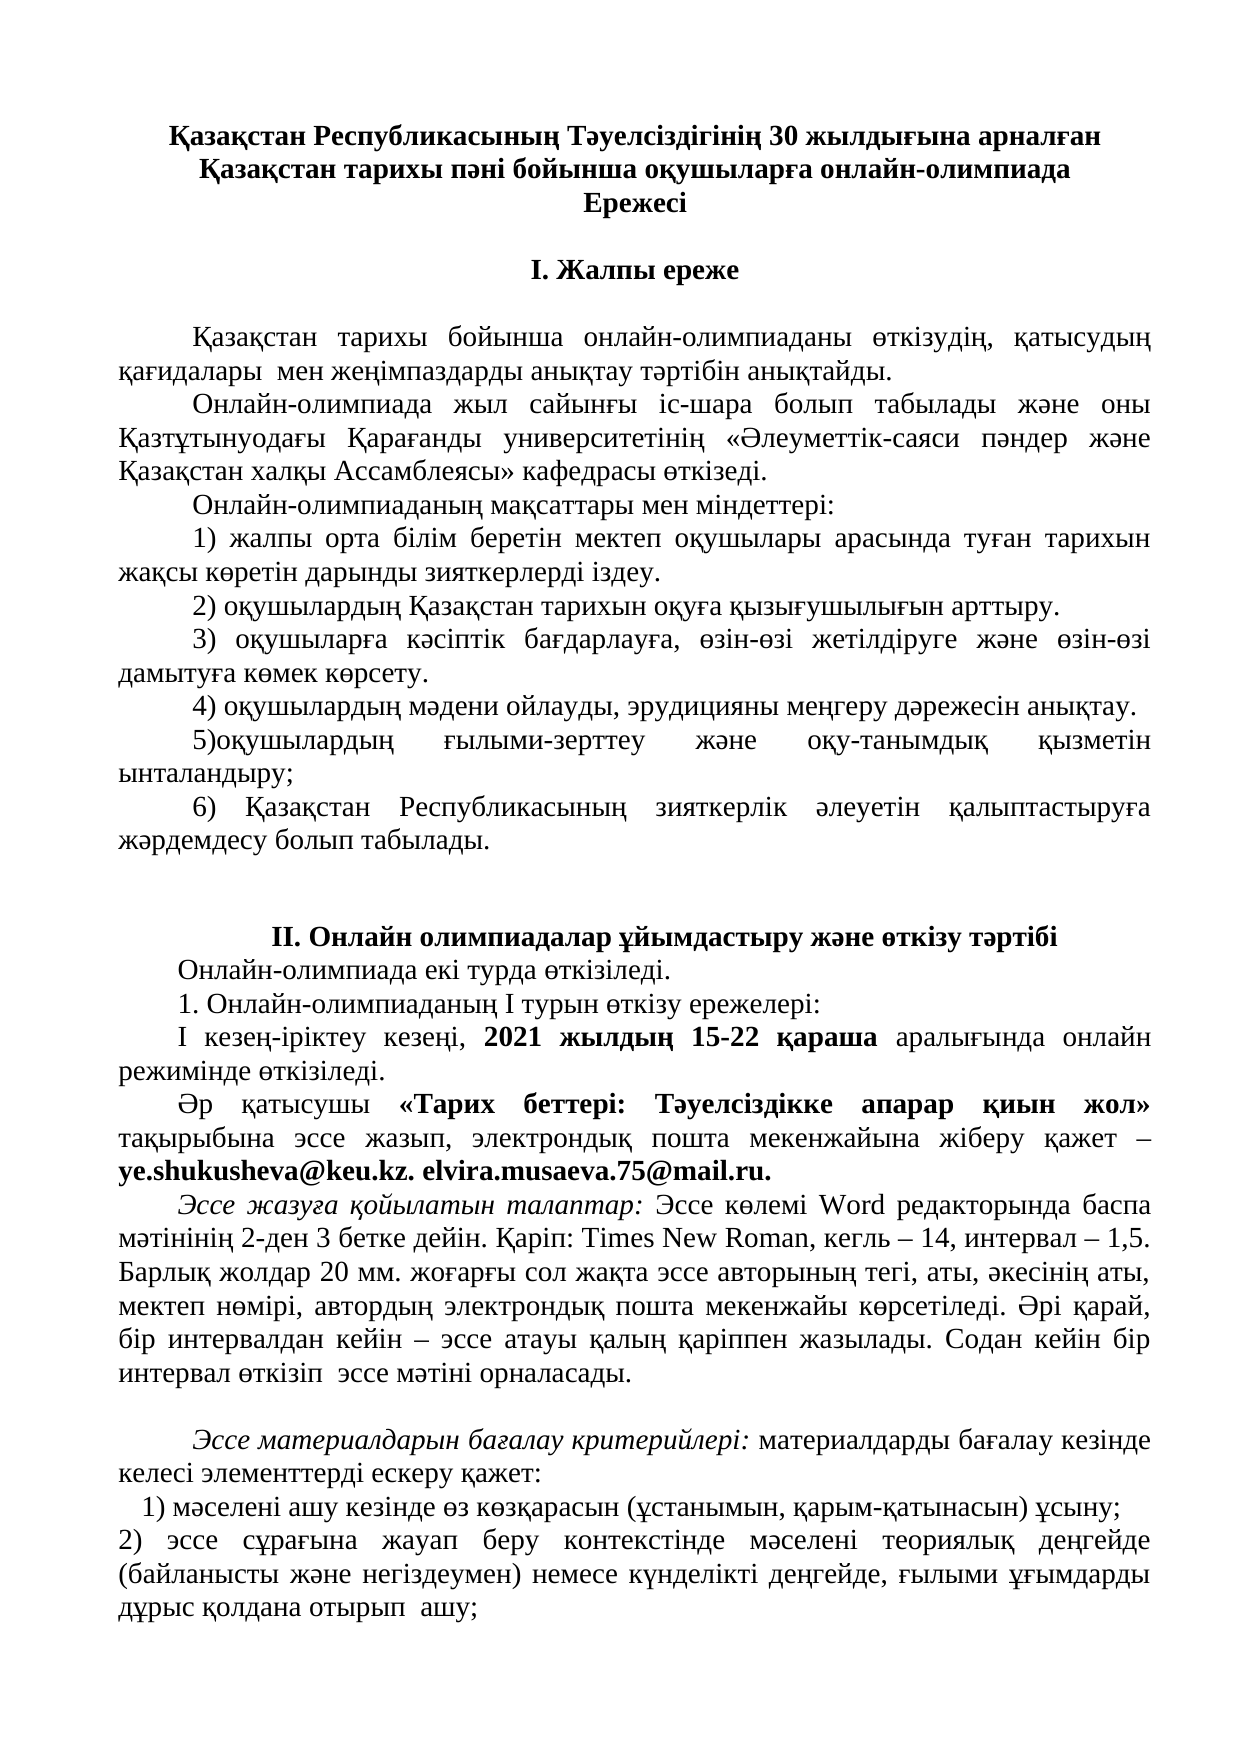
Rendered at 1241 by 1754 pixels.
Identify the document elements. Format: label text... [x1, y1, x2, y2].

text Ережесі [118, 185, 1152, 219]
text 1) жалпы орта білім беретін мектеп оқушылары арасында туған тарихын жақсы көретін дарынды зияткерлерді іздеу. [118, 521, 1152, 588]
text 2) эссе сұрағына жауап беру контекстінде мәселені теориялық деңгейде (байланысты және негіздеумен) немесе күнделікті деңгейде, ғылыми ұғымдарды дұрыс қолдана отырып ашу; [118, 1522, 1152, 1623]
text Қазақстан тарихы бойынша онлайн-олимпиаданы өткізудің, қатысудың қағидалары мен жеңімпаздарды анықтау тәртібін анықтайды. [118, 319, 1152, 386]
text 2) оқушылардың Қазақстан тарихын оқуға қызығушылығын арттыру. [118, 588, 1152, 621]
text ІІ. Онлайн олимпиадалар ұйымдастыру және өткізу тәртібі [118, 919, 1152, 952]
text 3) оқушыларға кәсіптік бағдарлауға, өзін-өзі жетілдіруге және өзін-өзі дамытуға көмек көрсету. [118, 621, 1152, 688]
text Қазақстан Республикасының Тәуелсіздігінің 30 жылдығына арналған Қазақстан тарихы пәні бойынша оқушыларға онлайн-олимпиада [118, 118, 1152, 185]
text І. Жалпы ереже [118, 252, 1152, 286]
text 6) Қазақстан Республикасының зияткерлік әлеуетін қалыптастыруға жәрдемдесу болып табылады. [118, 789, 1152, 856]
text Эссе жазуға қойылатын талаптар: Эссе көлемі Word редакторында баспа мәтінінің 2-ден 3 бетке дейін. Қаріп: Times New Roman, кегль – 14, интервал – 1,5. Барлық жолдар 20 мм. жоғарғы сол жақта эссе авторының тегі, аты, әкесінің аты, мектеп нөмірі, автордың электрондық пошта мекенжайы көрсетіледі. Әрі қарай, бір интервалдан кейін – эссе атауы қалың қаріппен жазылады. Содан кейін бір интервал өткізіп эссе мәтіні орналасады. [118, 1187, 1152, 1388]
text 4) оқушылардың мәдени ойлауды, эрудицияны меңгеру дәрежесін анықтау. [118, 688, 1152, 722]
text Әр қатысушы «Тарих беттері: Тәуелсіздікке апарар қиын жол» тақырыбына эссе жазып, электрондық пошта мекенжайына жіберу қажет – ye.shukusheva@keu.kz. еlvira.musaeva.75@mail.ru. [118, 1086, 1152, 1187]
text Онлайн-олимпиада екі турда өткізіледі. [118, 952, 1152, 986]
text 5)оқушылардың ғылыми-зерттеу және оқу-танымдық қызметін ынталандыру; [118, 722, 1152, 789]
text Онлайн-олимпиаданың мақсаттары мен міндеттері: [118, 487, 1152, 521]
text 1) мәселені ашу кезінде өз көзқарасын (ұстанымын, қарым-қатынасын) ұсыну; [118, 1489, 1152, 1522]
text Онлайн-олимпиада жыл сайынғы іс-шара болып табылады және оны Қазтұтынуодағы Қарағанды университетінің «Әлеуметтік-саяси пәндер және Қазақстан халқы Ассамблеясы» кафедрасы өткізеді. [118, 386, 1152, 487]
text 1. Онлайн-олимпиаданың I турын өткізу ережелері: [118, 986, 1152, 1019]
text Эссе материалдарын бағалау критерийлері: материалдарды бағалау кезінде келесі элементтерді ескеру қажет: [118, 1422, 1152, 1489]
text I кезең-іріктеу кезеңі, 2021 жылдың 15-22 қараша аралығында онлайн режимінде өткізіледі. [118, 1019, 1152, 1086]
